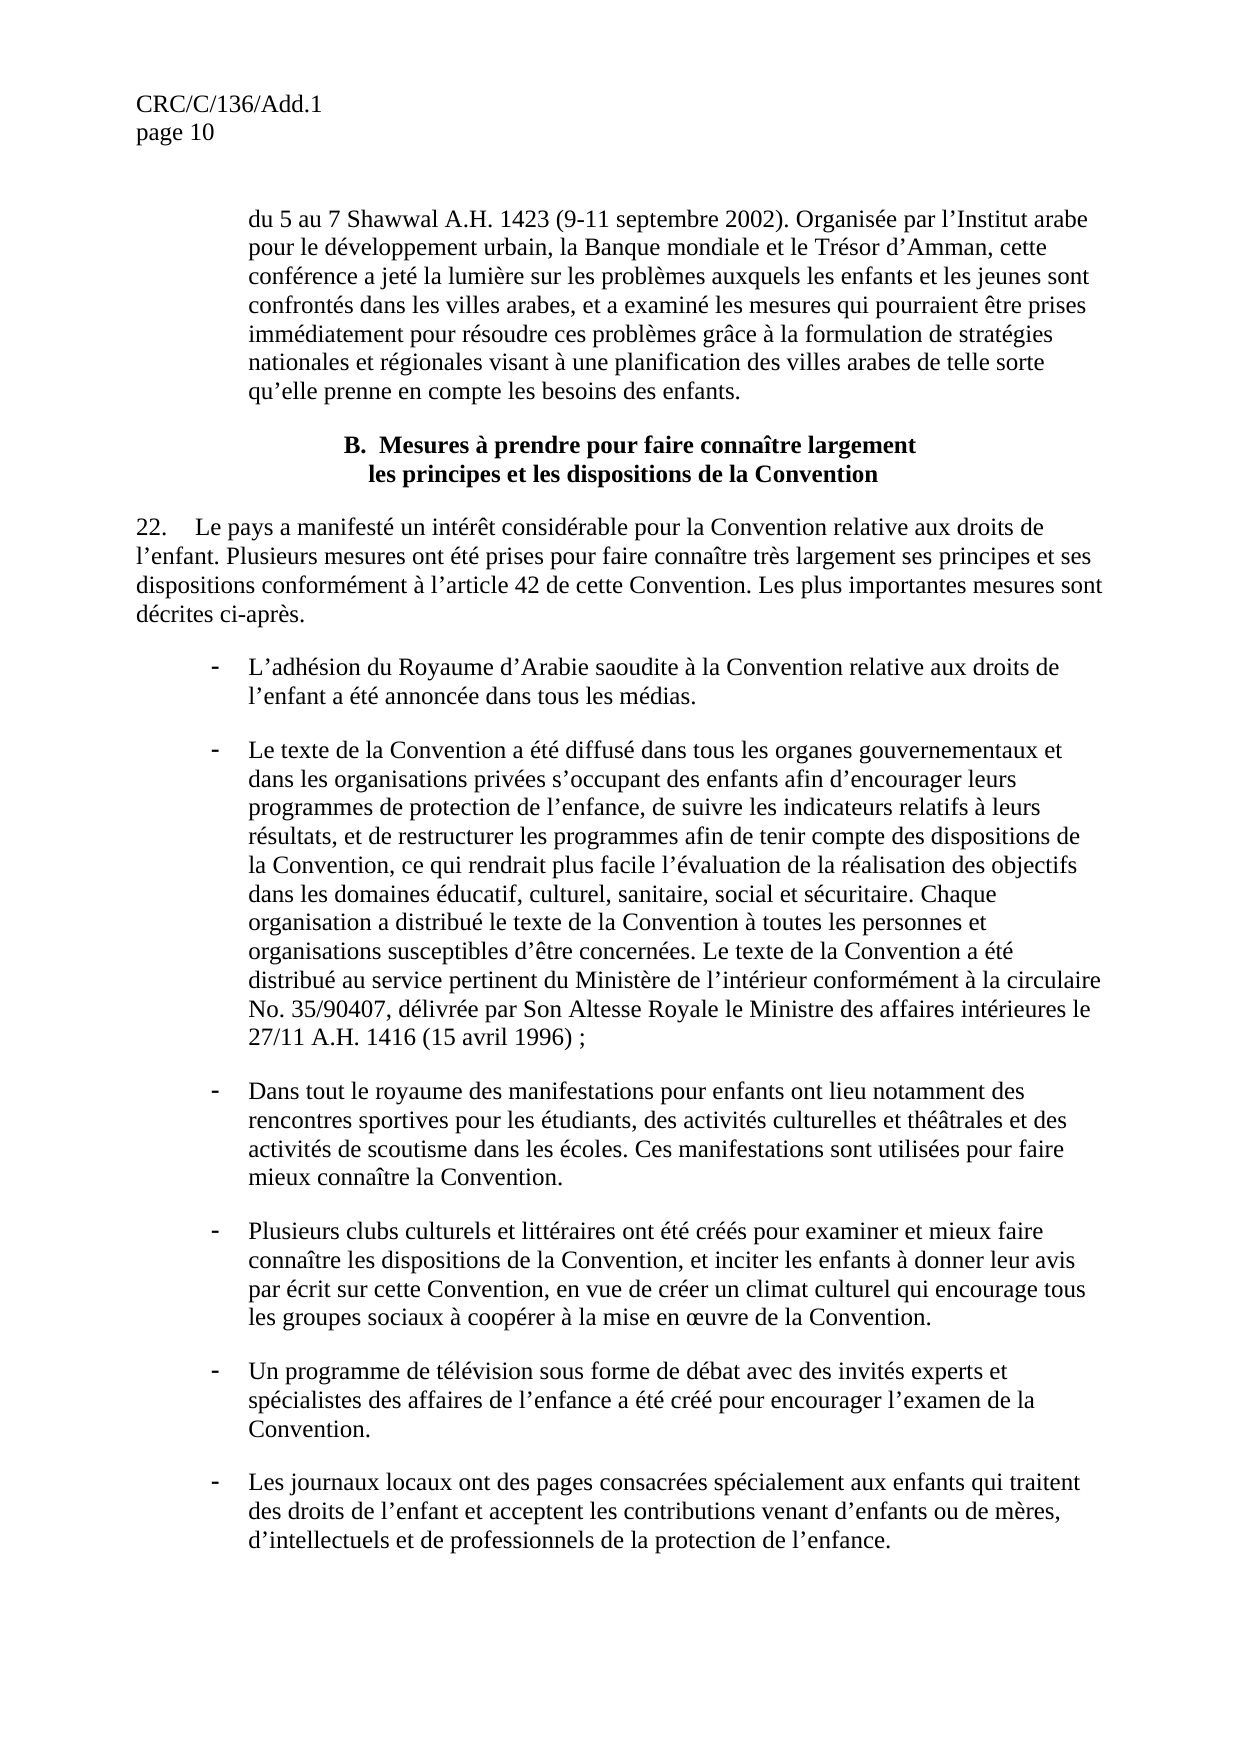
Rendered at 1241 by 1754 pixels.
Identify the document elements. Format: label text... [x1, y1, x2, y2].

list Le texte de la Convention a été diffusé dans tous les organes gouvernementaux et dans les organisations privées s’occupant des enfants afin d’encourager leurs programmes de protection de l’enfance, de suivre les indicateurs relatifs à leurs résultats, et de restructurer les programmes afin de tenir compte des dispositions de la Convention, ce qui rendrait plus facile l’évaluation de la réalisation des objectifs dans les domaines éducatif, culturel, sanitaire, social et sécuritaire. Chaque organisation a distribué le texte de la Convention à toutes les personnes et organisations susceptibles d’être concernées. Le texte de la Convention a été distribué au service pertinent du Ministère de l’intérieur conformément à la circulaire No. 35/90407, délivrée par Son Altesse Royale le Ministre des affaires intérieures le 27/11 A.H. 1416 (15 avril 1996) ; [211, 735, 1104, 1051]
list Dans tout le royaume des manifestations pour enfants ont lieu notamment des rencontres sportives pour les étudiants, des activités culturelles et théâtrales et des activités de scoutisme dans les écoles. Ces manifestations sont utilisées pour faire mieux connaître la Convention. [211, 1076, 1104, 1191]
list Les journaux locaux ont des pages consacrées spécialement aux enfants qui traitent des droits de l’enfant et acceptent les contributions venant d’enfants ou de mères, d’intellectuels et de professionnels de la protection de l’enfance. [211, 1467, 1104, 1554]
list L’adhésion du Royaume d’Arabie saoudite à la Convention relative aux droits de l’enfant a été annoncée dans tous les médias. [211, 652, 1104, 710]
subtitle B. Mesures à prendre pour faire connaître largement les principes et les dispositions de la Convention [136, 430, 1104, 487]
list Un programme de télévision sous forme de débat avec des invités experts et spécialistes des affaires de l’enfance a été créé pour encourager l’examen de la Convention. [211, 1356, 1104, 1442]
text 22. Le pays a manifesté un intérêt considérable pour la Convention relative aux droits de l’enfant. Plusieurs mesures ont été prises pour faire connaître très largement ses principes et ses dispositions conformément à l’article 42 de cette Convention. Les plus importantes mesures sont décrites ci-après. [136, 512, 1104, 627]
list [211, 204, 1104, 405]
list Plusieurs clubs culturels et littéraires ont été créés pour examiner et mieux faire connaître les dispositions de la Convention, et inciter les enfants à donner leur avis par écrit sur cette Convention, en vue de créer un climat culturel qui encourage tous les groupes sociaux à coopérer à la mise en œuvre de la Convention. [211, 1216, 1104, 1331]
